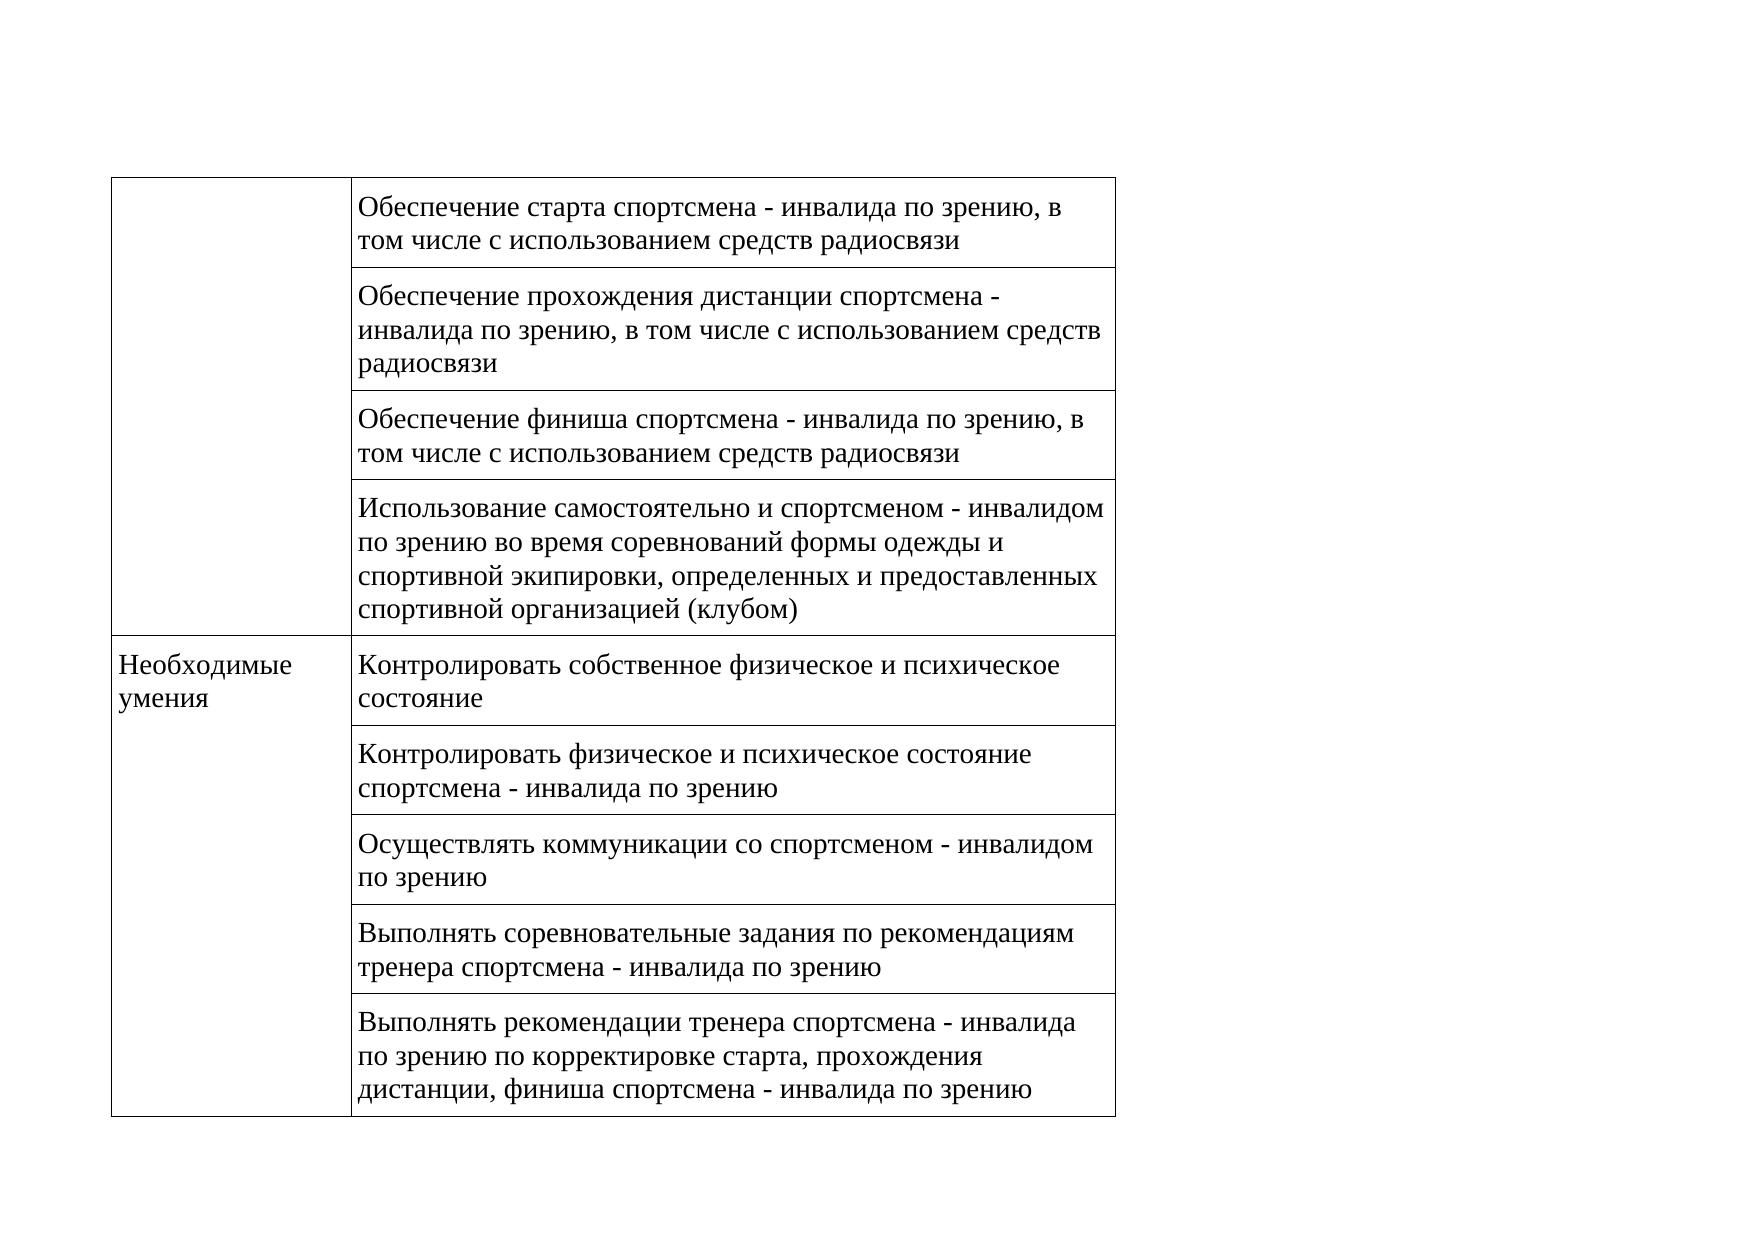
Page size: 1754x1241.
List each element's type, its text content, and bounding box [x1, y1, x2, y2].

table_cell Обеспечение старта спортсмена - инвалида по зрению, в том числе с использованием средств радиосвязи [352, 178, 1115, 267]
table_cell Обеспечение финиша спортсмена - инвалида по зрению, в том числе с использованием средств радиосвязи [352, 391, 1115, 479]
table_cell Контролировать собственное физическое и психическое состояние [352, 636, 1115, 725]
table_cell Использование самостоятельно и спортсменом - инвалидом по зрению во время соревнований формы одежды и спортивной экипировки, определенных и предоставленных спортивной организацией (клубом) [352, 480, 1115, 635]
table_cell Необходимые умения [112, 636, 351, 1116]
table_cell Осуществлять коммуникации со спортсменом - инвалидом по зрению [352, 815, 1115, 903]
table_cell Контролировать физическое и психическое состояние спортсмена - инвалида по зрению [352, 726, 1115, 814]
table_cell Выполнять соревновательные задания по рекомендациям тренера спортсмена - инвалида по зрению [352, 905, 1115, 993]
table_cell Выполнять рекомендации тренера спортсмена - инвалида по зрению по корректировке старта, прохождения дистанции, финиша спортсмена - инвалида по зрению [352, 994, 1115, 1116]
table_cell Обеспечение прохождения дистанции спортсмена - инвалида по зрению, в том числе с использованием средств радиосвязи [352, 268, 1115, 389]
